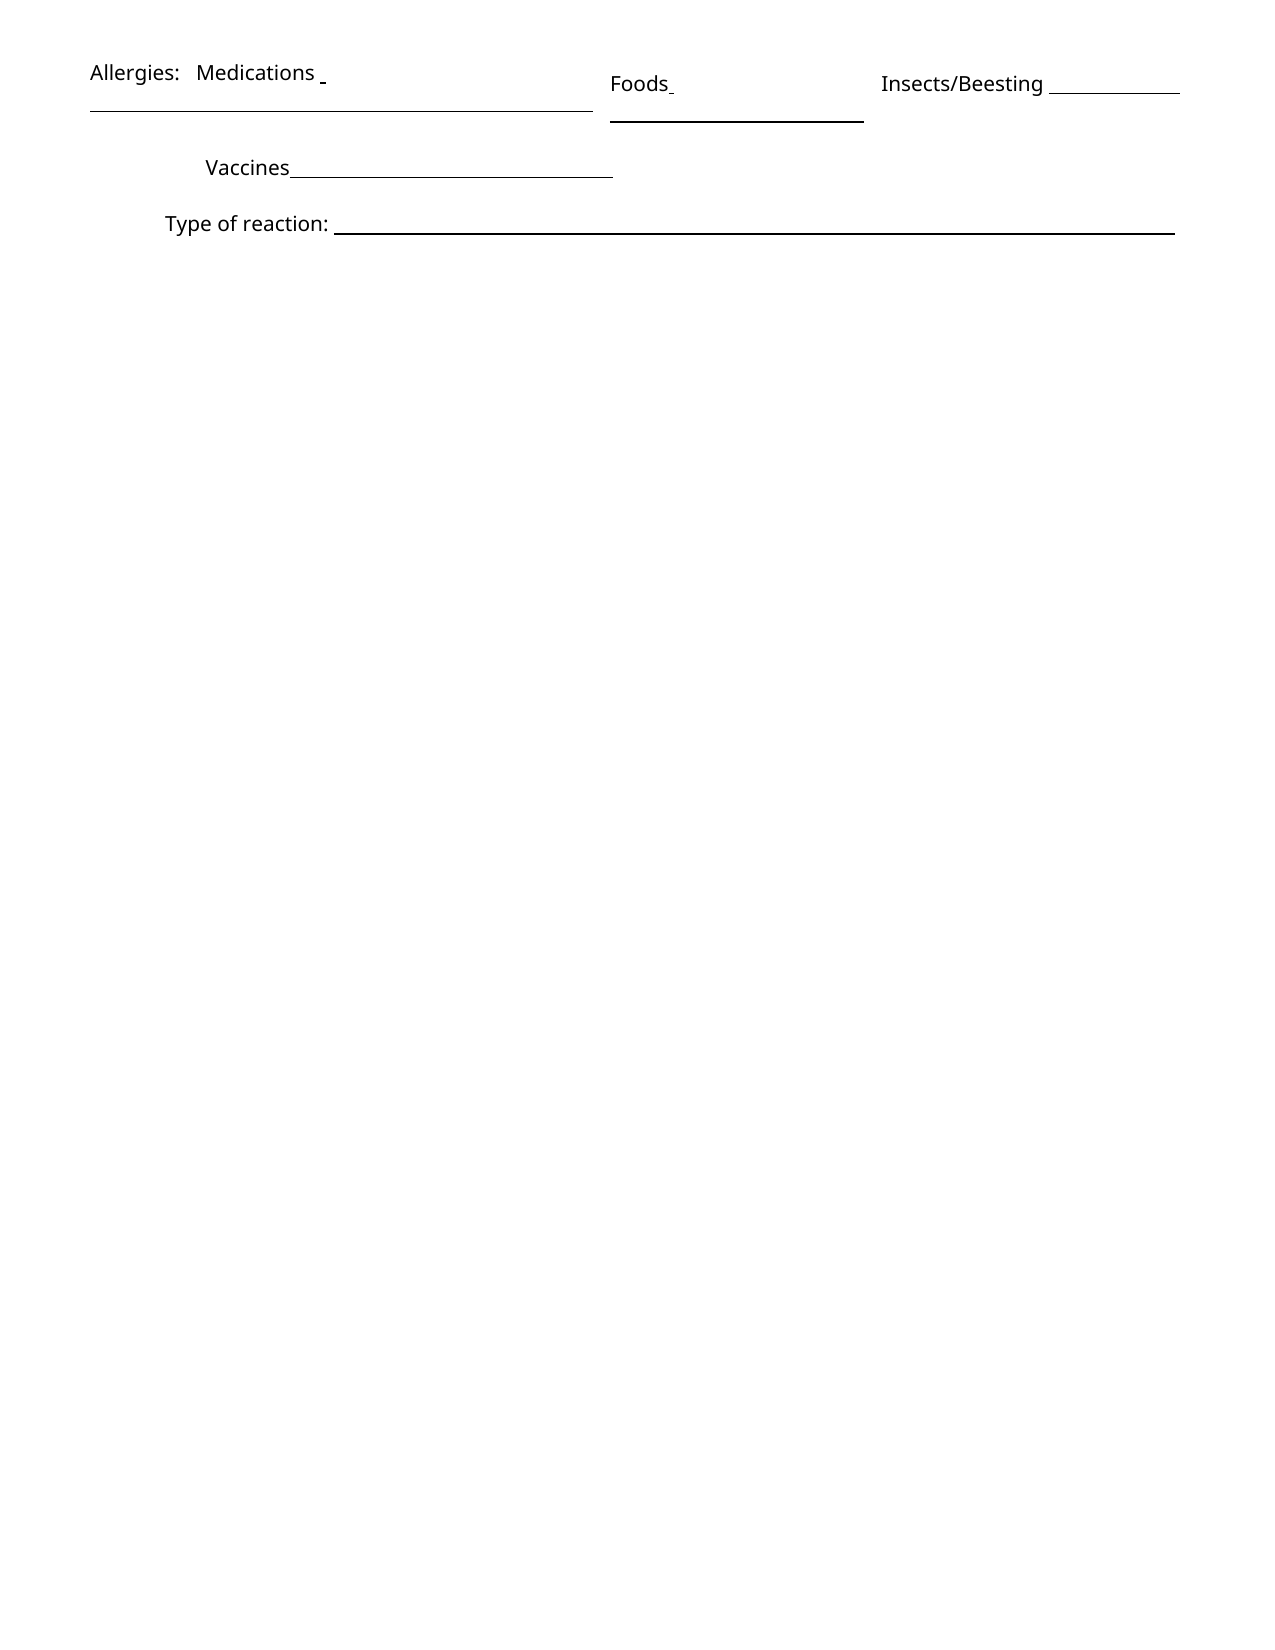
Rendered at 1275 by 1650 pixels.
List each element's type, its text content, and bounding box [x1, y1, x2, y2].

text Type of reaction: [165, 209, 1208, 238]
text Foods [610, 69, 864, 121]
text Insects/Beesting [881, 69, 1208, 97]
text Allergies: Medications [90, 58, 592, 111]
text Vaccines [205, 153, 1208, 181]
